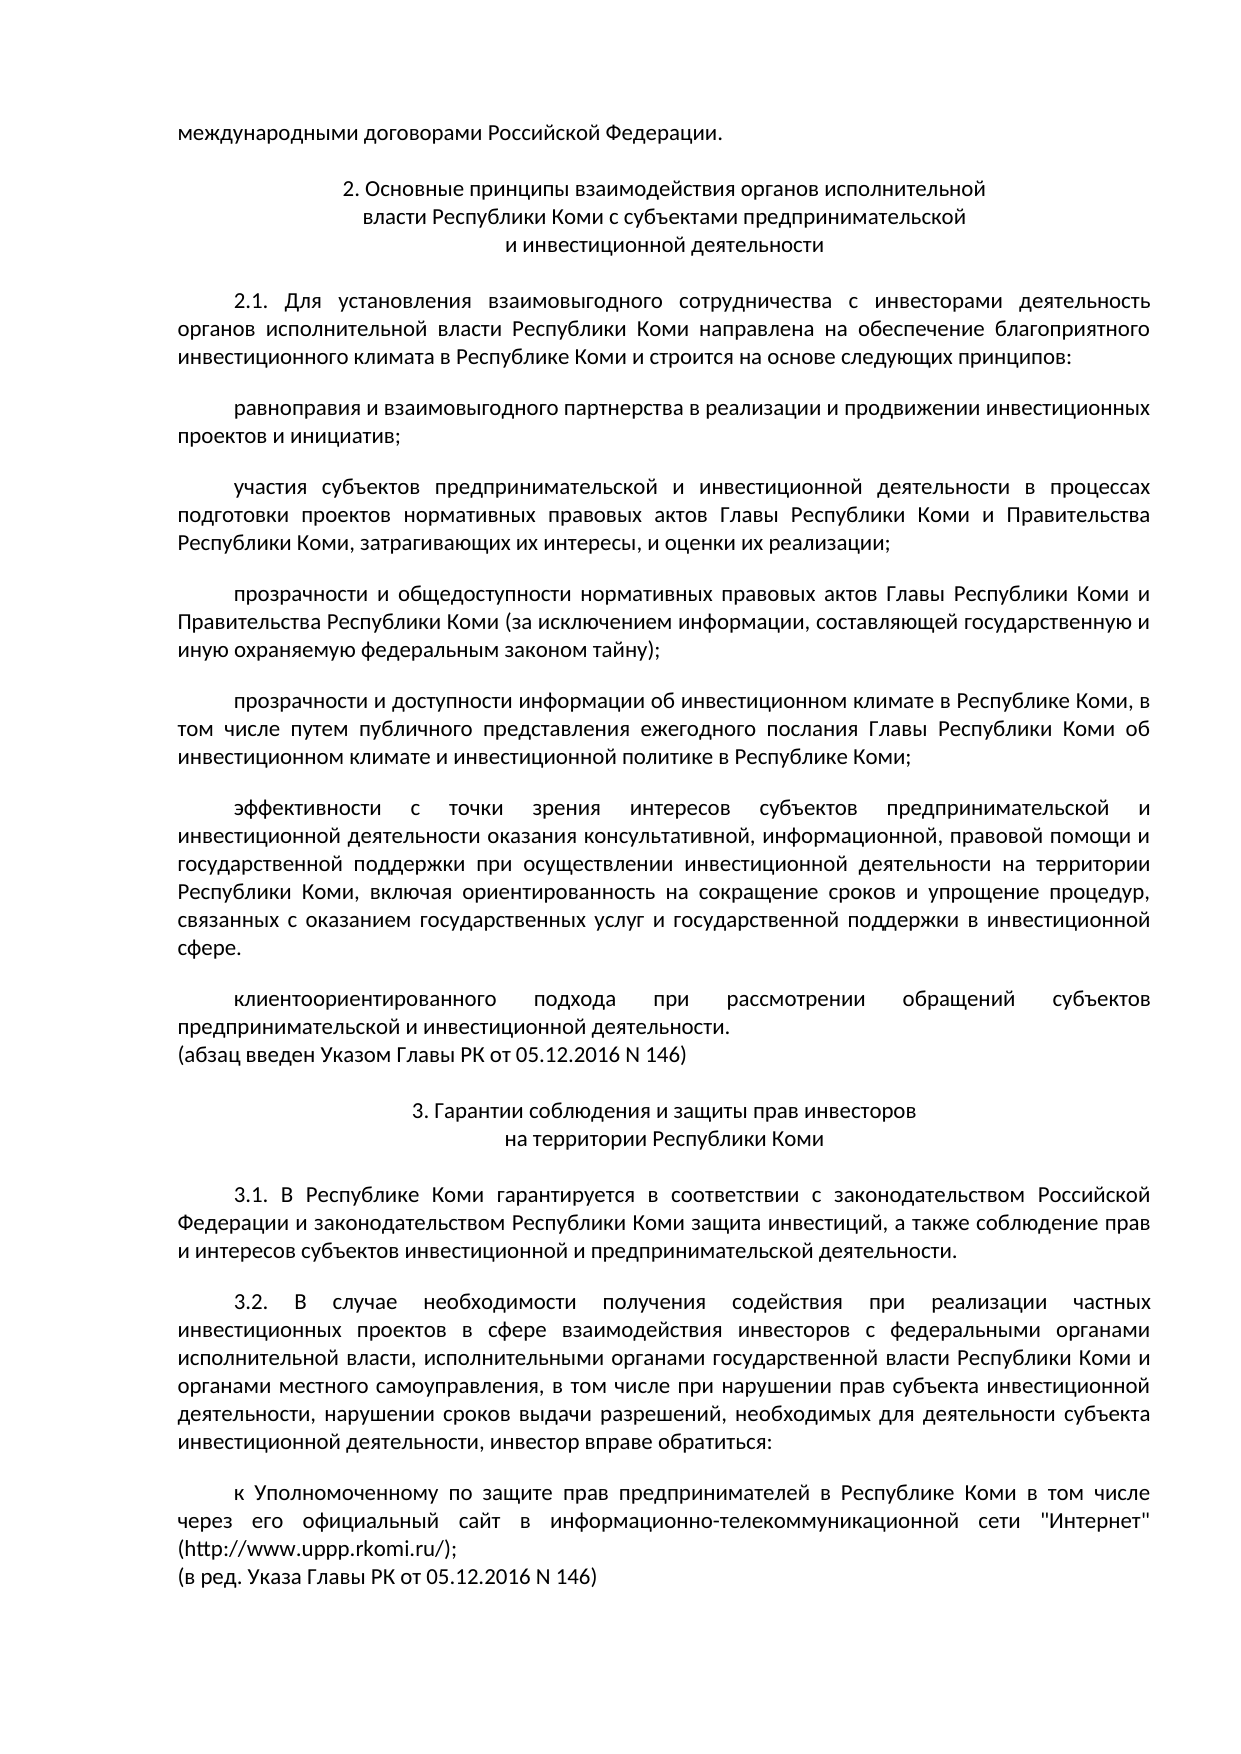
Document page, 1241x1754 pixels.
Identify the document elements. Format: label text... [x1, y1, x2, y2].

text участия субъектов предпринимательской и инвестиционной деятельности в процессах подготовки проектов нормативных правовых актов Главы Республики Коми и Правительства Республики Коми, затрагивающих их интересы, и оценки их реализации; [177, 472, 1152, 556]
text 3.2. В случае необходимости получения содействия при реализации частных инвестиционных проектов в сфере взаимодействия инвесторов с федеральными органами исполнительной власти, исполнительными органами государственной власти Республики Коми и органами местного самоуправления, в том числе при нарушении прав субъекта инвестиционной деятельности, нарушении сроков выдачи разрешений, необходимых для деятельности субъекта инвестиционной деятельности, инвестор вправе обратиться: [177, 1287, 1152, 1455]
text прозрачности и доступности информации об инвестиционном климате в Республике Коми, в том числе путем публичного представления ежегодного послания Главы Республики Коми об инвестиционном климате и инвестиционной политике в Республике Коми; [177, 686, 1152, 770]
text 2. Основные принципы взаимодействия органов исполнительной [177, 174, 1152, 202]
text 2.1. Для установления взаимовыгодного сотрудничества с инвесторами деятельность органов исполнительной власти Республики Коми направлена на обеспечение благоприятного инвестиционного климата в Республике Коми и строится на основе следующих принципов: [177, 286, 1152, 370]
text прозрачности и общедоступности нормативных правовых актов Главы Республики Коми и Правительства Республики Коми (за исключением информации, составляющей государственную и иную охраняемую федеральным законом тайну); [177, 579, 1152, 663]
text эффективности с точки зрения интересов субъектов предпринимательской и инвестиционной деятельности оказания консультативной, информационной, правовой помощи и государственной поддержки при осуществлении инвестиционной деятельности на территории Республики Коми, включая ориентированность на сокращение сроков и упрощение процедур, связанных с оказанием государственных услуг и государственной поддержки в инвестиционной сфере. [177, 793, 1152, 961]
text равноправия и взаимовыгодного партнерства в реализации и продвижении инвестиционных проектов и инициатив; [177, 393, 1152, 449]
text на территории Республики Коми [177, 1124, 1152, 1152]
text власти Республики Коми с субъектами предпринимательской [177, 202, 1152, 230]
text (абзац введен Указом Главы РК от 05.12.2016 N 146) [177, 1040, 1152, 1068]
text и инвестиционной деятельности [177, 230, 1152, 258]
text (в ред. Указа Главы РК от 05.12.2016 N 146) [177, 1562, 1152, 1590]
text 3. Гарантии соблюдения и защиты прав инвесторов [177, 1096, 1152, 1124]
text к Уполномоченному по защите прав предпринимателей в Республике Коми в том числе через его официальный сайт в информационно-телекоммуникационной сети "Интернет" (http://www.uppp.rkomi.ru/); [177, 1478, 1152, 1562]
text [177, 118, 1152, 146]
text клиентоориентированного подхода при рассмотрении обращений субъектов предпринимательской и инвестиционной деятельности. [177, 984, 1152, 1040]
text 3.1. В Республике Коми гарантируется в соответствии с законодательством Российской Федерации и законодательством Республики Коми защита инвестиций, а также соблюдение прав и интересов субъектов инвестиционной и предпринимательской деятельности. [177, 1180, 1152, 1264]
